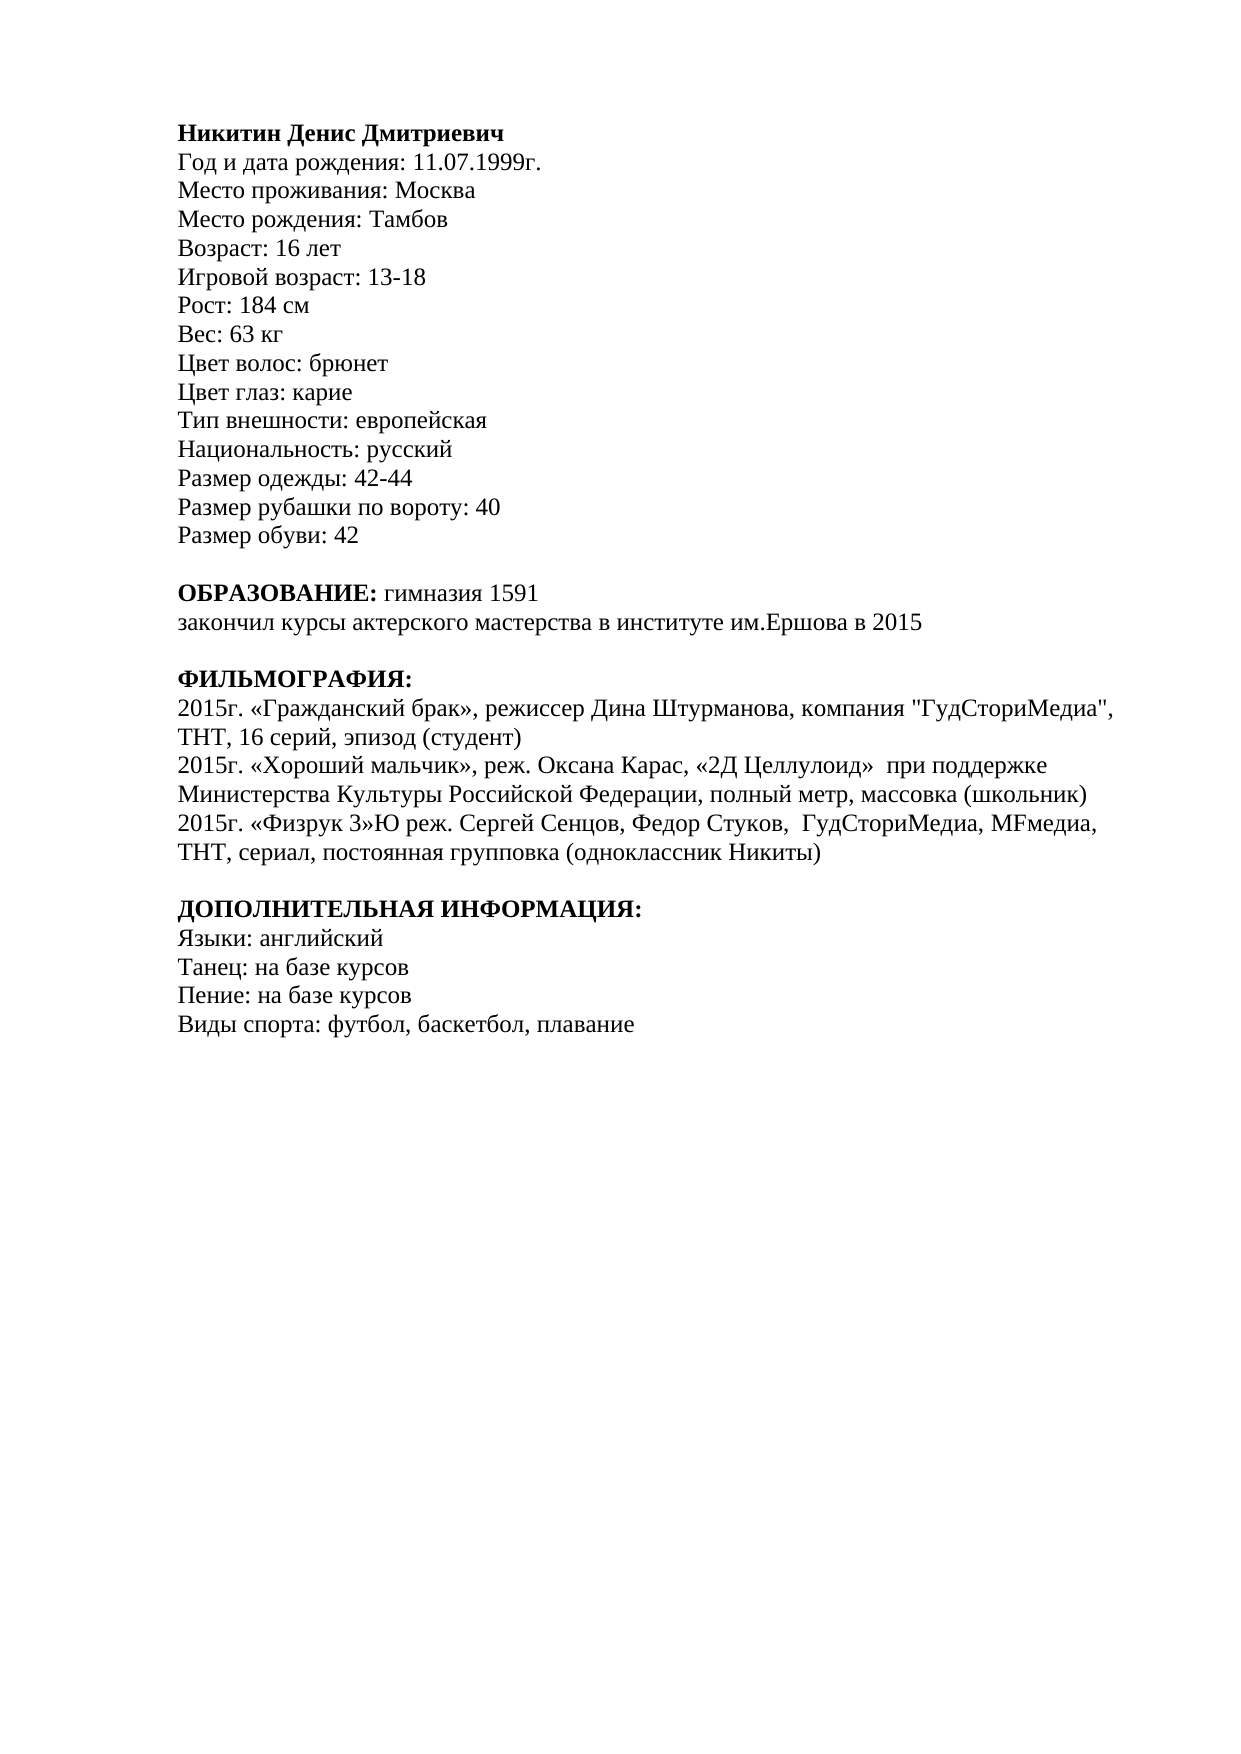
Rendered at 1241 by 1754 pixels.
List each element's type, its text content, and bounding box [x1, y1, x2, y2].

text Возраст: 16 лет [177, 233, 1152, 262]
text Цвет глаз: карие [177, 377, 1152, 406]
text ОБРАЗОВАНИЕ: гимназия 1591 [177, 578, 1152, 607]
text Виды спорта: футбол, баскетбол, плавание [177, 1009, 1152, 1038]
text Рост: 184 см [177, 291, 1152, 319]
text 2015г. «Хороший мальчик», реж. Оксана Карас, «2Д Целлулоид» при поддержке Министерства Культуры Российской Федерации, полный метр, массовка (школьник) [177, 751, 1152, 808]
text Место рождения: Тамбов [177, 204, 1152, 233]
text Языки: английский [177, 923, 1152, 952]
text Вес: 63 кг [177, 319, 1152, 348]
text Никитин Денис Дмитриевич [177, 118, 1152, 147]
text закончил курсы актерского мастерства в институте им.Ершова в 2015 [177, 607, 1152, 636]
text 2015г. «Физрук 3»Ю реж. Сергей Сенцов, Федор Стуков, ГудСториМедиа, MFмедиа, ТНТ, сериал, постоянная групповка (одноклассник Никиты) [177, 808, 1152, 866]
text 2015г. «Гражданский брак», режиссер Дина Штурманова, компания "ГудСториМедиа", ТНТ, 16 серий, эпизод (студент) [177, 693, 1152, 751]
text Тип внешности: европейская [177, 406, 1152, 434]
text Национальность: русский [177, 434, 1152, 463]
text Танец: на базе курсов [177, 952, 1152, 981]
text Игровой возраст: 13-18 [177, 262, 1152, 291]
text Размер рубашки по вороту: 40 [177, 492, 1152, 521]
text Размер обуви: 42 [177, 521, 1152, 549]
text ДОПОЛНИТЕЛЬНАЯ ИНФОРМАЦИЯ: [177, 894, 1152, 923]
text Пение: на базе курсов [177, 981, 1152, 1009]
text Цвет волос: брюнет [177, 348, 1152, 377]
text Год и дата рождения: 11.07.1999г. [177, 147, 1152, 176]
text Место проживания: Москва [177, 176, 1152, 204]
text Размер одежды: 42-44 [177, 463, 1152, 492]
text ФИЛЬМОГРАФИЯ: [177, 664, 1152, 693]
